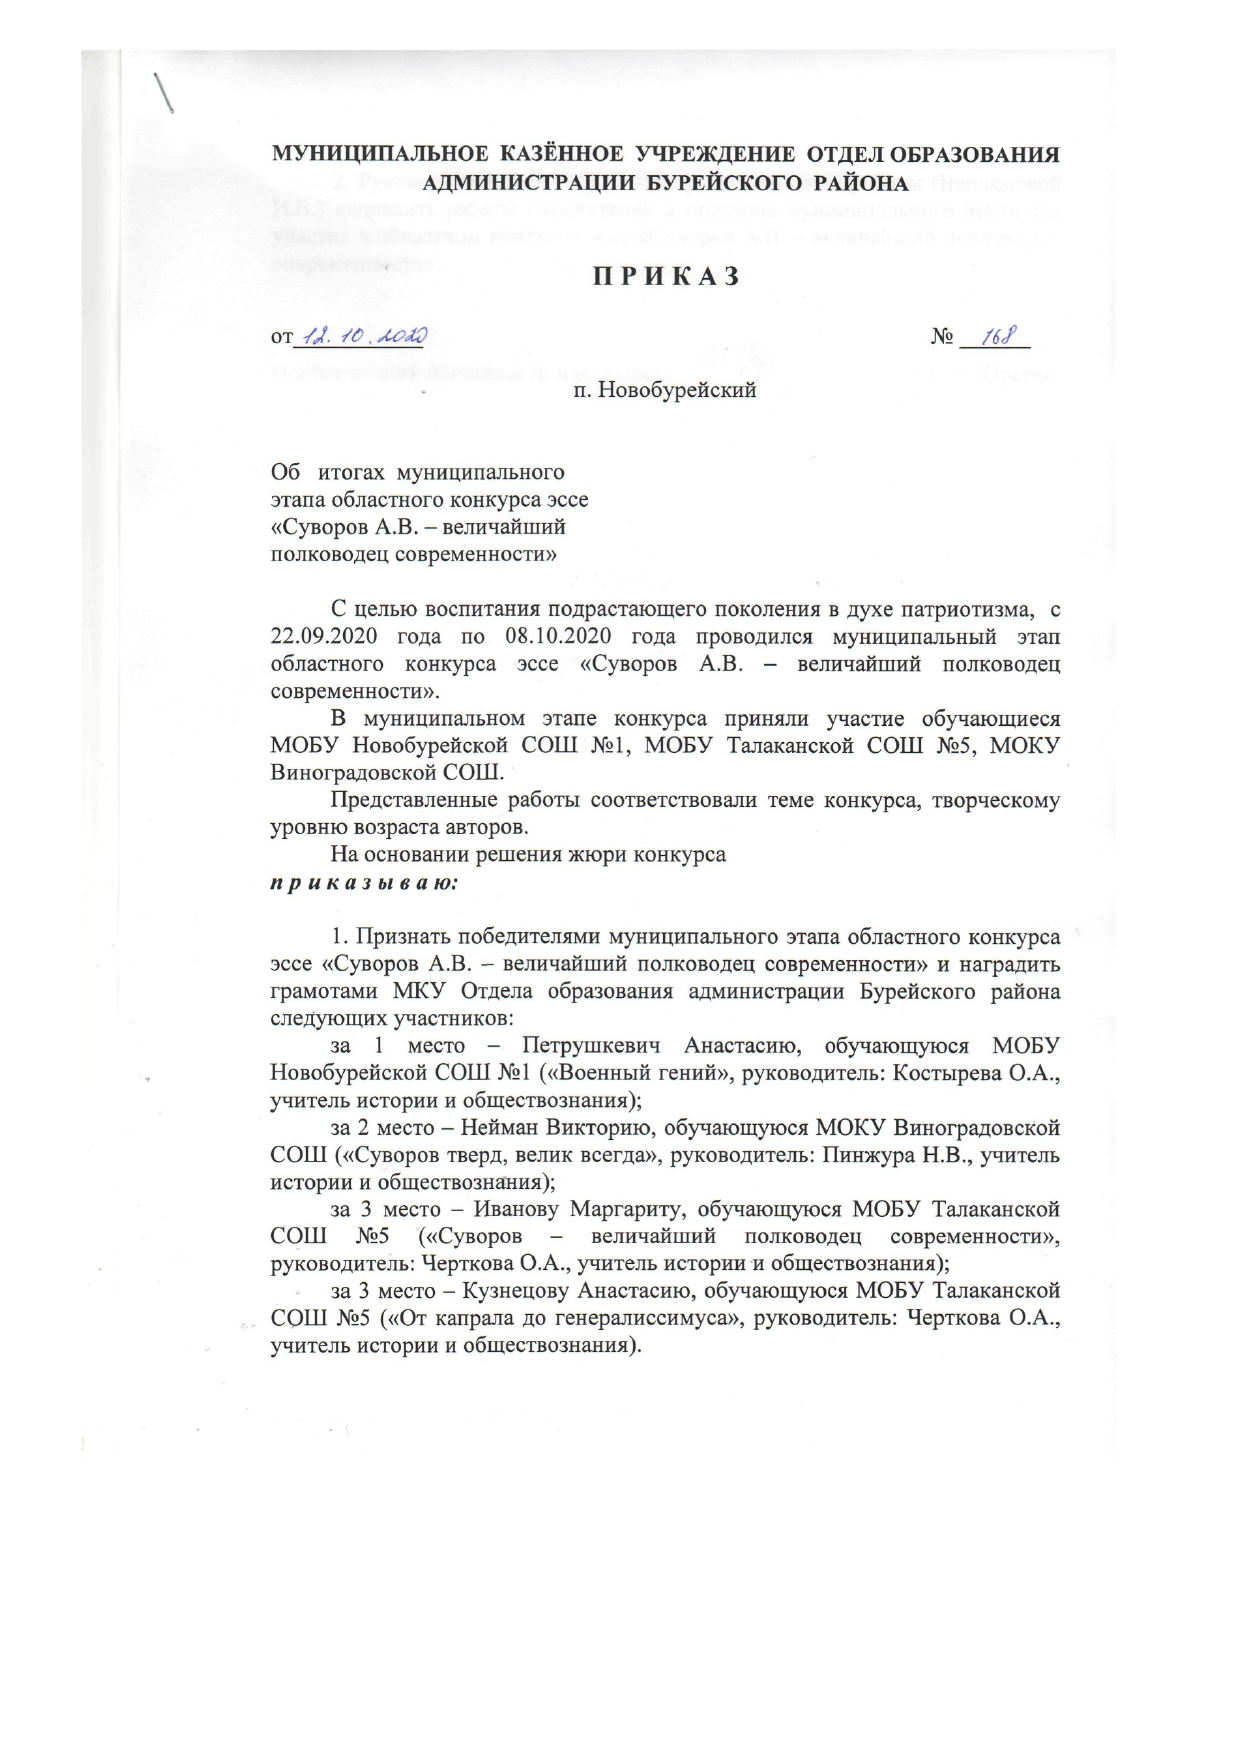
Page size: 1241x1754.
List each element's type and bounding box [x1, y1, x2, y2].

picture [81, 42, 1116, 1463]
